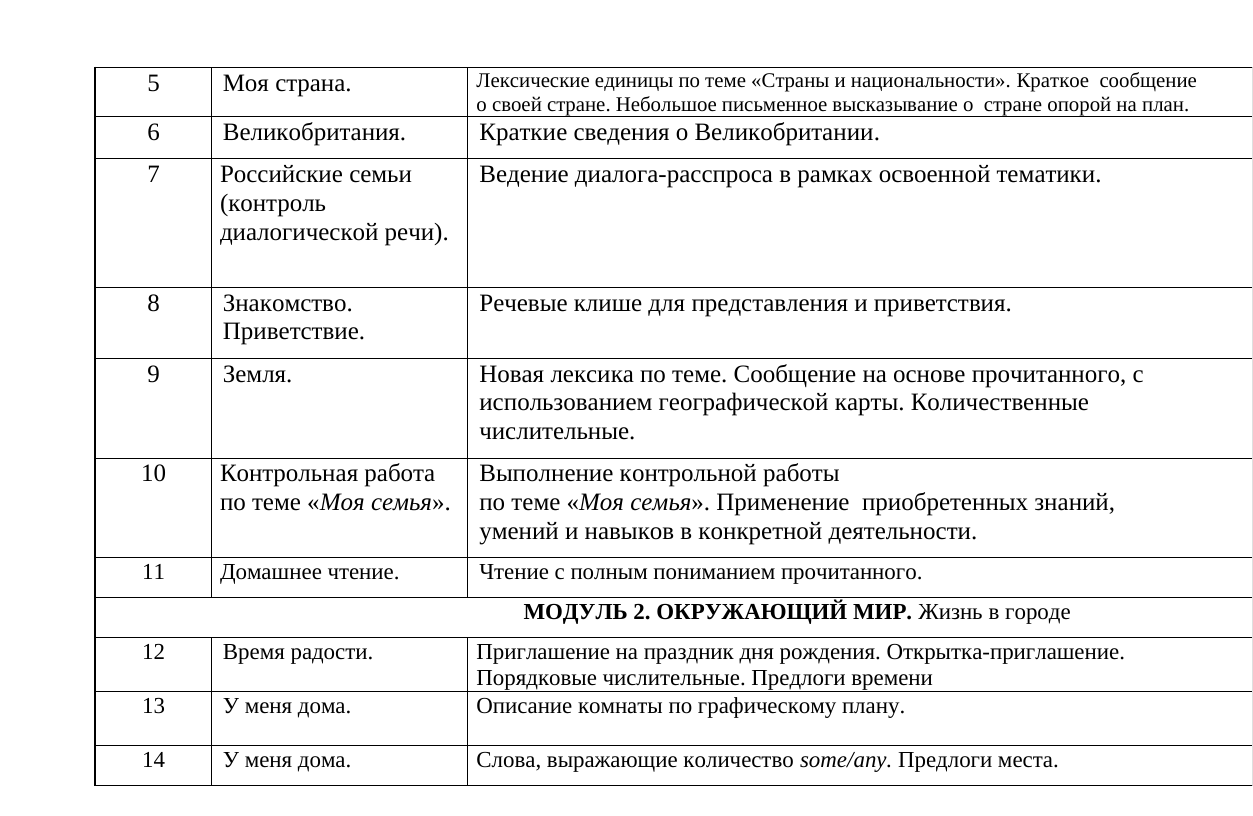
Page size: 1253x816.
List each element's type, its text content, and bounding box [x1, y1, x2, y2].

table_cell Слова, выражающие количество some/any. Предлоги места. [468, 746, 1252, 784]
table_cell Знакомство. Приветствие. [212, 288, 467, 358]
table_cell Великобритания. [212, 117, 467, 158]
table_cell У меня дома. [212, 746, 467, 784]
table_cell 11 [96, 558, 211, 597]
table_cell 12 [96, 638, 211, 691]
table_cell Земля. [212, 359, 467, 457]
table_cell Описание комнаты по графическому плану. [468, 692, 1252, 744]
table_cell 14 [96, 746, 211, 784]
table_cell Приглашение на праздник дня рождения. Открытка-приглашение. Порядковые числительные. Предлоги времени [468, 638, 1252, 691]
table_cell МОДУЛЬ 2. Окружающий мир. Жизнь в городе [96, 598, 1252, 637]
table_cell Чтение с полным пониманием прочитанного. [468, 558, 1252, 597]
table_cell Время радости. [212, 638, 467, 691]
table_cell 7 [96, 159, 211, 287]
table_cell Лексические единицы по теме «Страны и национальности». Краткое сообщение о своей стране. Небольшое письменное высказывание о стране опорой на план. [468, 68, 1252, 116]
table_cell 9 [96, 359, 211, 457]
table_cell 6 [96, 117, 211, 158]
table_cell 10 [96, 459, 211, 557]
table_cell Выполнение контрольной работы по теме «Моя семья». Применение приобретенных знаний, умений и навыков в конкретной деятельности. [468, 459, 1252, 557]
table_cell У меня дома. [212, 692, 467, 744]
table_cell 13 [96, 692, 211, 744]
table_cell 5 [96, 68, 211, 116]
table_cell Краткие сведения о Великобритании. [468, 117, 1252, 158]
table_cell 8 [96, 288, 211, 358]
table_cell Речевые клише для представления и приветствия. [468, 288, 1252, 358]
table_cell Домашнее чтение. [212, 558, 467, 597]
table_cell Ведение диалога-расспроса в рамках освоенной тематики. [468, 159, 1252, 287]
table_cell Новая лексика по теме. Сообщение на основе прочитанного, с использованием географической карты. Количественные числительные. [468, 359, 1252, 457]
table_cell Российские семьи (контроль диалогической речи). [212, 159, 467, 287]
table_cell Контрольная работа по теме «Моя семья». [212, 459, 467, 557]
table_cell Моя страна. [212, 68, 467, 116]
